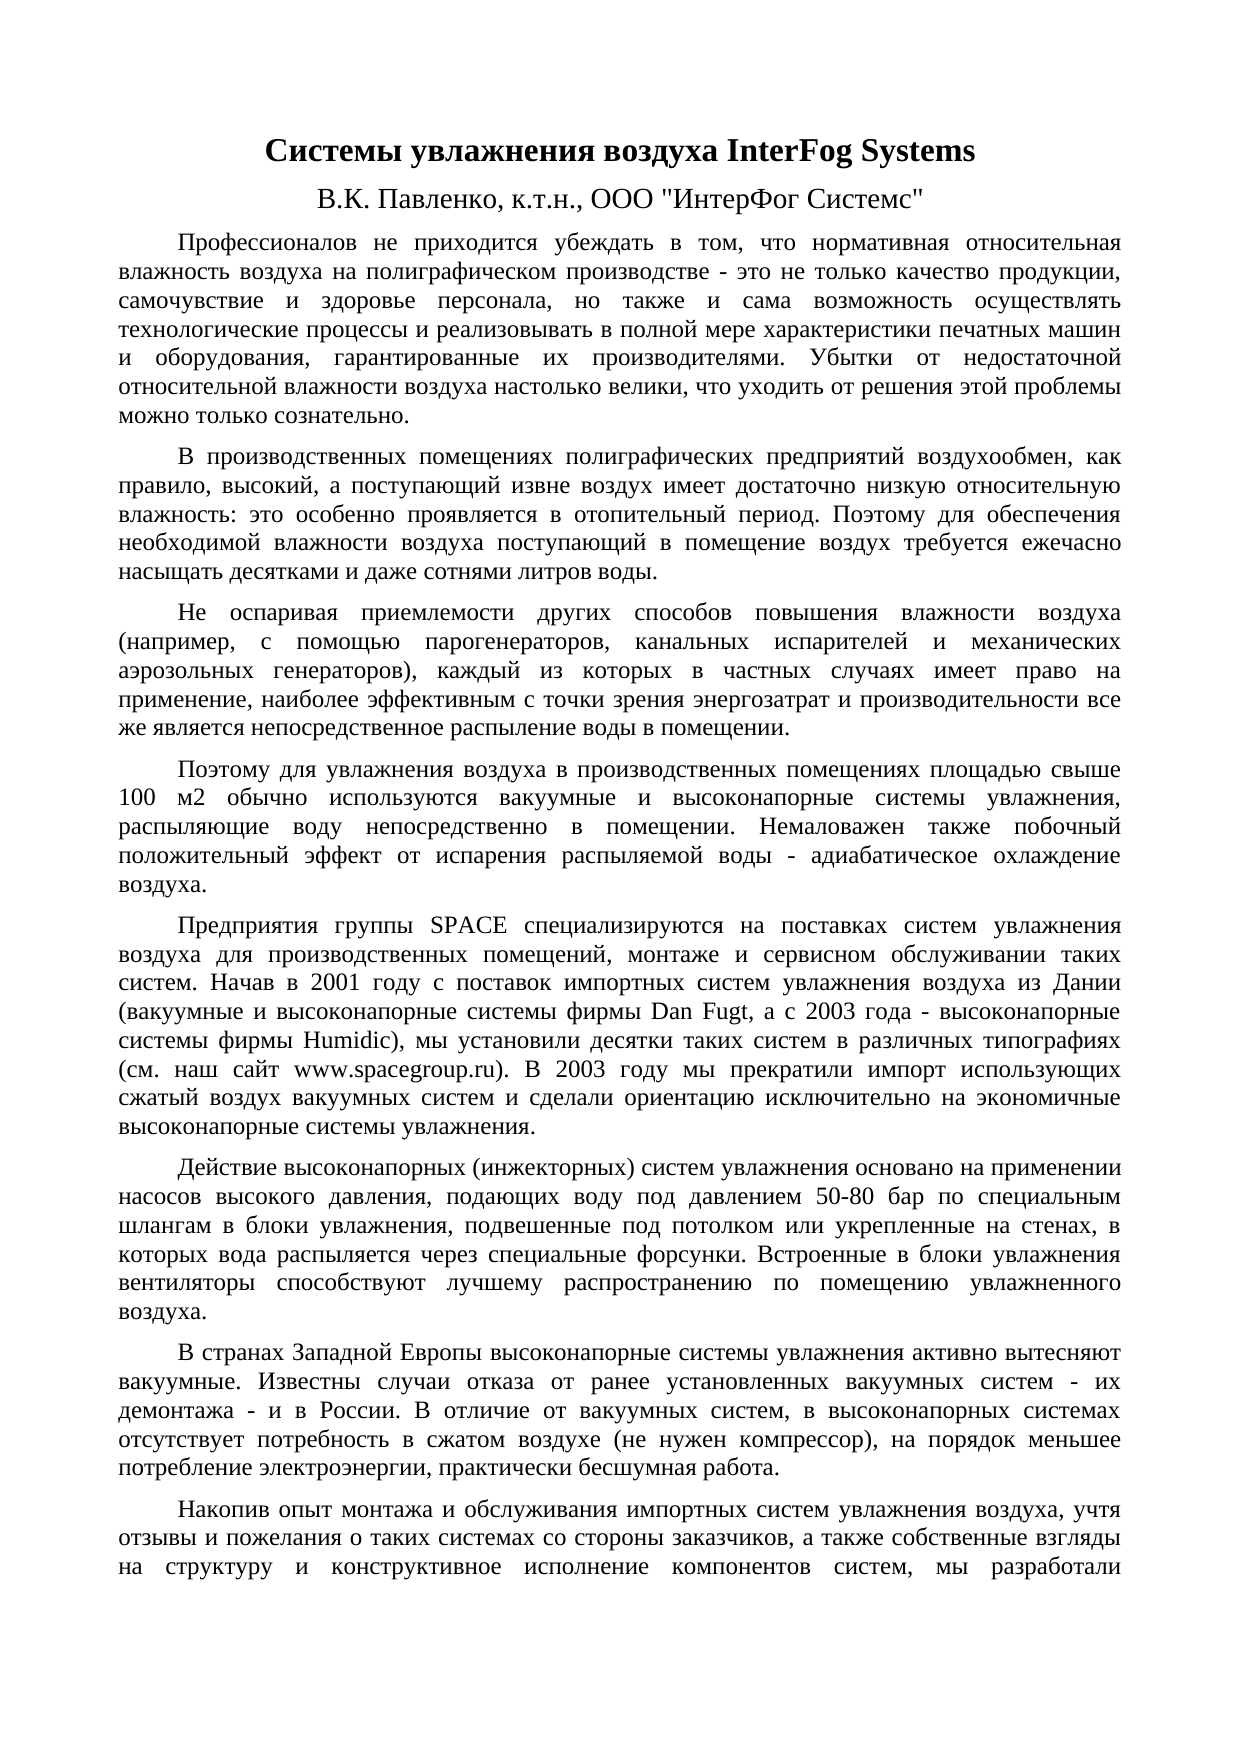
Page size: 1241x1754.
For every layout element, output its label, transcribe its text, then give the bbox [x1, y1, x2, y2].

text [118, 1494, 1122, 1580]
text Поэтому для увлажнения воздуха в производственных помещениях площадью свыше 100 м2 обычно используются вакуумные и высоконапорные системы увлажнения, распыляющие воду непосредственно в помещении. Немаловажен также побочный положительный эффект от испарения распыляемой воды - адиабатическое охлаждение воздуха. [118, 754, 1122, 897]
text В странах Западной Европы высоконапорные системы увлажнения активно вытесняют вакуумные. Известны случаи отказа от ранее установленных вакуумных систем - их демонтажа - и в России. В отличие от вакуумных систем, в высоконапорных системах отсутствует потребность в сжатом воздухе (не нужен компрессор), на порядок меньшее потребление электроэнергии, практически бесшумная работа. [118, 1337, 1122, 1481]
text В производственных помещениях полиграфических предприятий воздухообмен, как правило, высокий, а поступающий извне воздух имеет достаточно низкую относительную влажность: это особенно проявляется в отопительный период. Поэтому для обеспечения необходимой влажности воздуха поступающий в помещение воздух требуется ежечасно насыщать десятками и даже сотнями литров воды. [118, 441, 1122, 585]
text В.К. Павленко, к.т.н., ООО "ИнтерФог Системс" [118, 181, 1122, 215]
text Системы увлажнения воздуха InterFog Systems [118, 131, 1122, 169]
text Предприятия группы SPACE специализируются на поставках систем увлажнения воздуха для производственных помещений, монтаже и сервисном обслуживании таких систем. Начав в 2001 году с поставок импортных систем увлажнения воздуха из Дании (вакуумные и высоконапорные системы фирмы Dan Fugt, а с 2003 года - высоконапорные системы фирмы Humidic), мы установили десятки таких систем в различных типографиях (см. наш сайт www.spacegroup.ru). В 2003 году мы прекратили импорт использующих сжатый воздух вакуумных систем и сделали ориентацию исключительно на экономичные высоконапорные системы увлажнения. [118, 910, 1122, 1140]
text Действие высоконапорных (инжекторных) систем увлажнения основано на применении насосов высокого давления, подающих воду под давлением 50-80 бар по специальным шлангам в блоки увлажнения, подвешенные под потолком или укрепленные на стенах, в которых вода распыляется через специальные форсунки. Встроенные в блоки увлажнения вентиляторы способствуют лучшему распространению по помещению увлажненного воздуха. [118, 1152, 1122, 1325]
text Профессионалов не приходится убеждать в том, что нормативная относительная влажность воздуха на полиграфическом производстве - это не только качество продукции, самочувствие и здоровье персонала, но также и сама возможность осуществлять технологические процессы и реализовывать в полной мере характеристики печатных машин и оборудования, гарантированные их производителями. Убытки от недостаточной относительной влажности воздуха настолько велики, что уходить от решения этой проблемы можно только сознательно. [118, 227, 1122, 429]
text Не оспаривая приемлемости других способов повышения влажности воздуха (например, с помощью парогенераторов, канальных испарителей и механических аэрозольных генераторов), каждый из которых в частных случаях имеет право на применение, наиболее эффективным с точки зрения энергозатрат и производительности все же является непосредственное распыление воды в помещении. [118, 597, 1122, 741]
